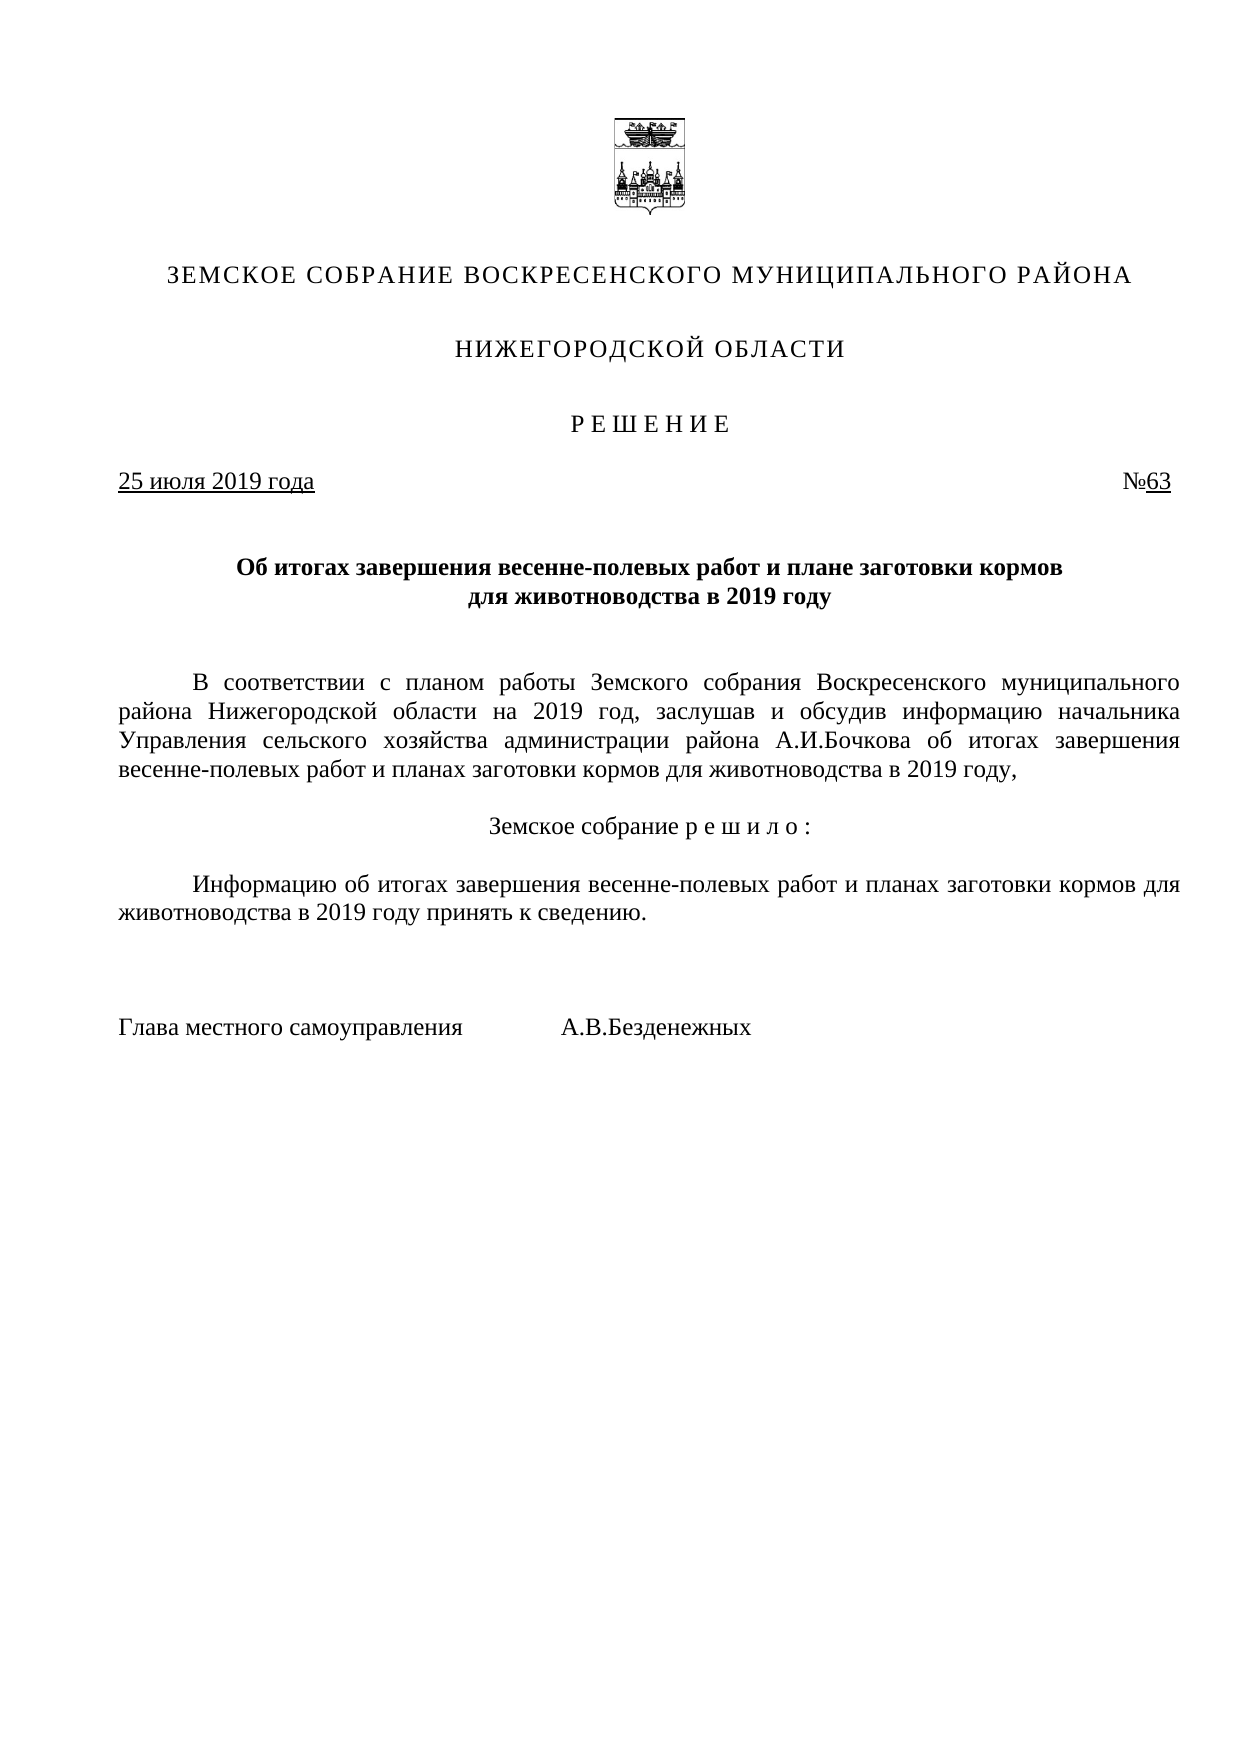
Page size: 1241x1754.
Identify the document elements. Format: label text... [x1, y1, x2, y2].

text В соответствии с планом работы Земского собрания Воскресенского муниципального района Нижегородской области на 2019 год, заслушав и обсудив информацию начальника Управления сельского хозяйства администрации района А.И.Бочкова об итогах завершения весенне-полевых работ и планах заготовки кормов для животноводства в 2019 году, [118, 667, 1181, 782]
text для животноводства в 2019 году [118, 581, 1181, 610]
text Земское собрание решило: [118, 811, 1181, 840]
text Об итогах завершения весенне-полевых работ и плане заготовки кормов [118, 552, 1181, 581]
text ЗЕМСКОЕ СОБРАНИЕ ВОСКРЕСЕНСКОГО МУНИЦИПАЛЬНОГО РАЙОНА НИЖЕГОРОДСКОЙ ОБЛАСТИ [118, 215, 1181, 363]
text 25 июля 2019 года №63 [118, 466, 1181, 495]
text Информацию об итогах завершения весенне-полевых работ и планах заготовки кормов для животноводства в 2019 году принять к сведению. [118, 869, 1181, 926]
text Глава местного самоуправления А.В.Безденежных [118, 1012, 1181, 1041]
text РЕШЕНИЕ [118, 363, 1181, 437]
picture [614, 118, 685, 215]
